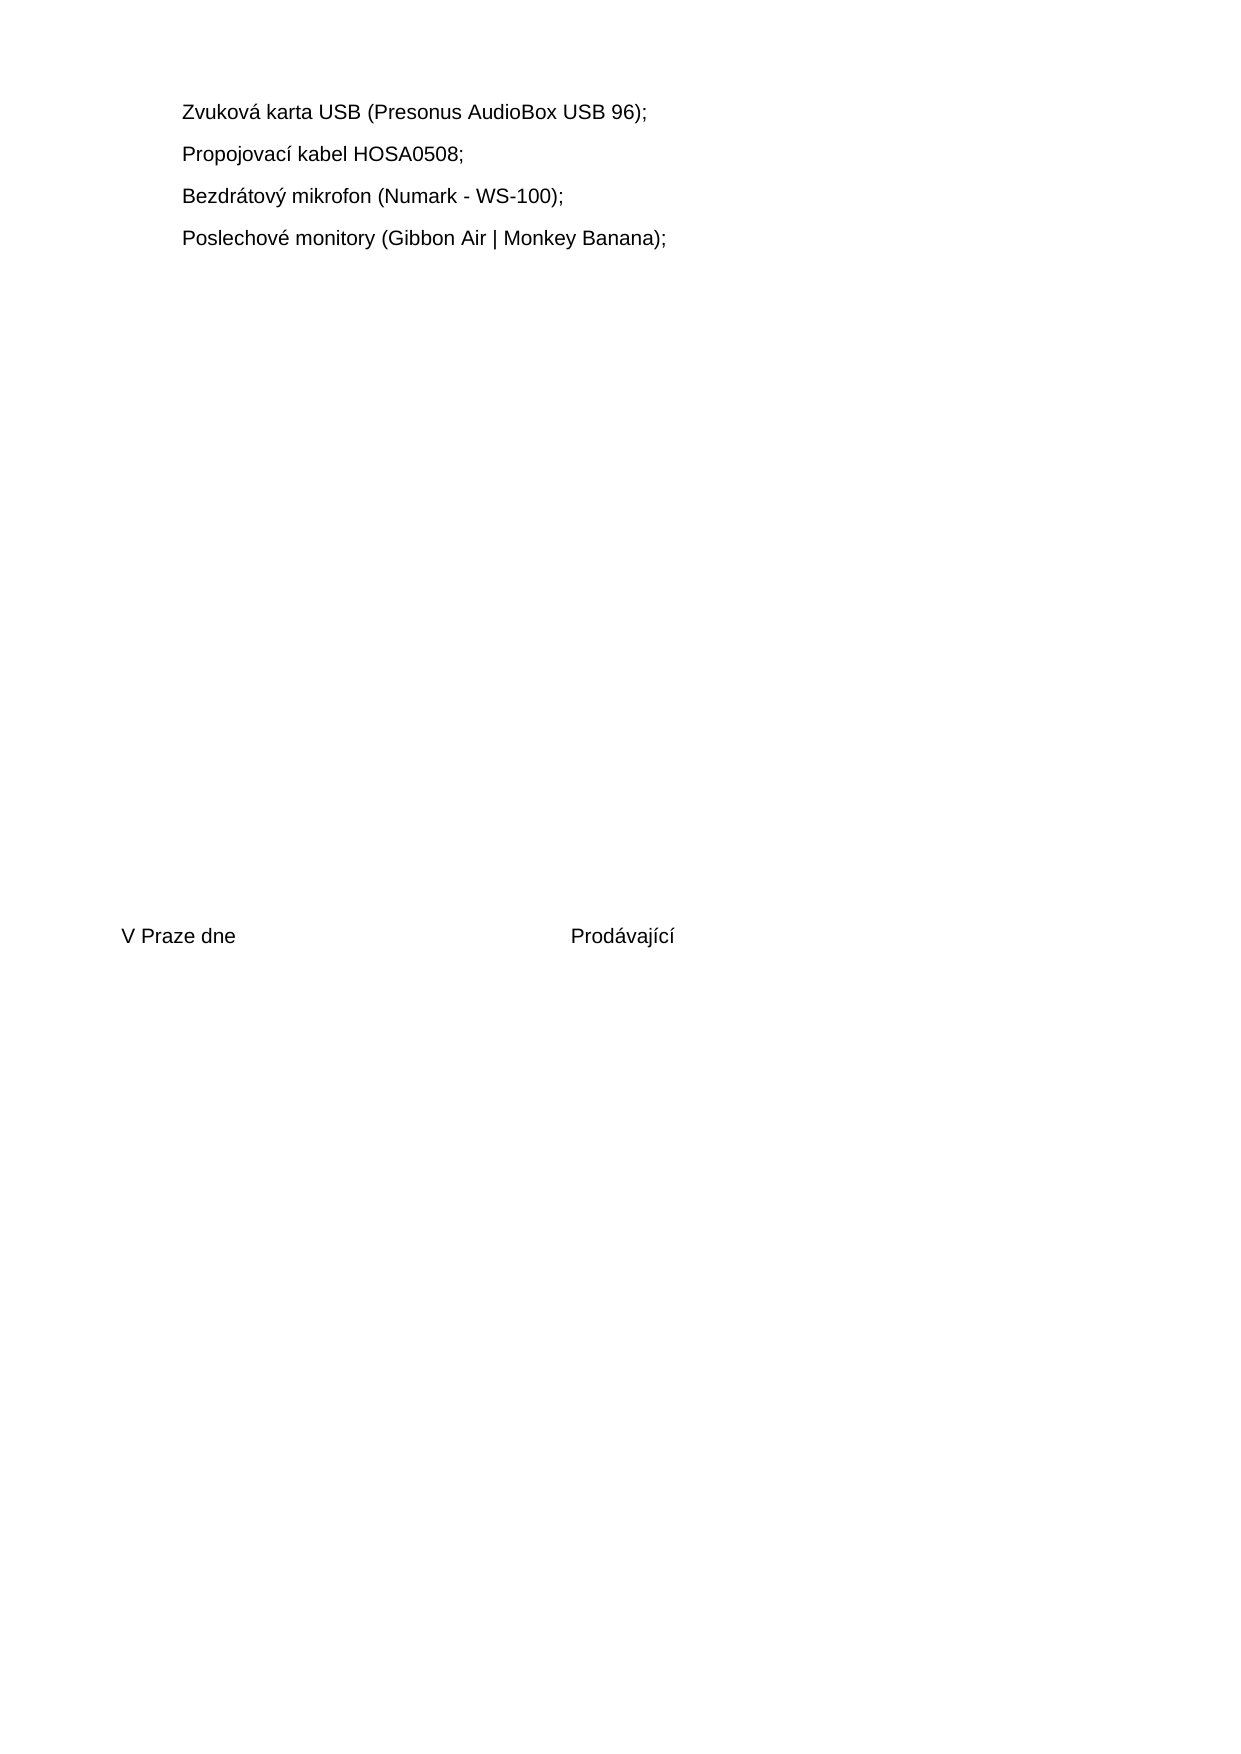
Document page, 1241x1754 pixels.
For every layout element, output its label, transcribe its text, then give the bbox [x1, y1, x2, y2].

text Bezdrátový mikrofon (Numark - WS-100); [182, 169, 935, 212]
text Zvuková karta USB (Presonus AudioBox USB 96); [182, 86, 935, 128]
text Poslechové monitory (Gibbon Air | Monkey Banana); [182, 212, 935, 253]
text Propojovací kabel HOSA0508; [182, 128, 935, 169]
